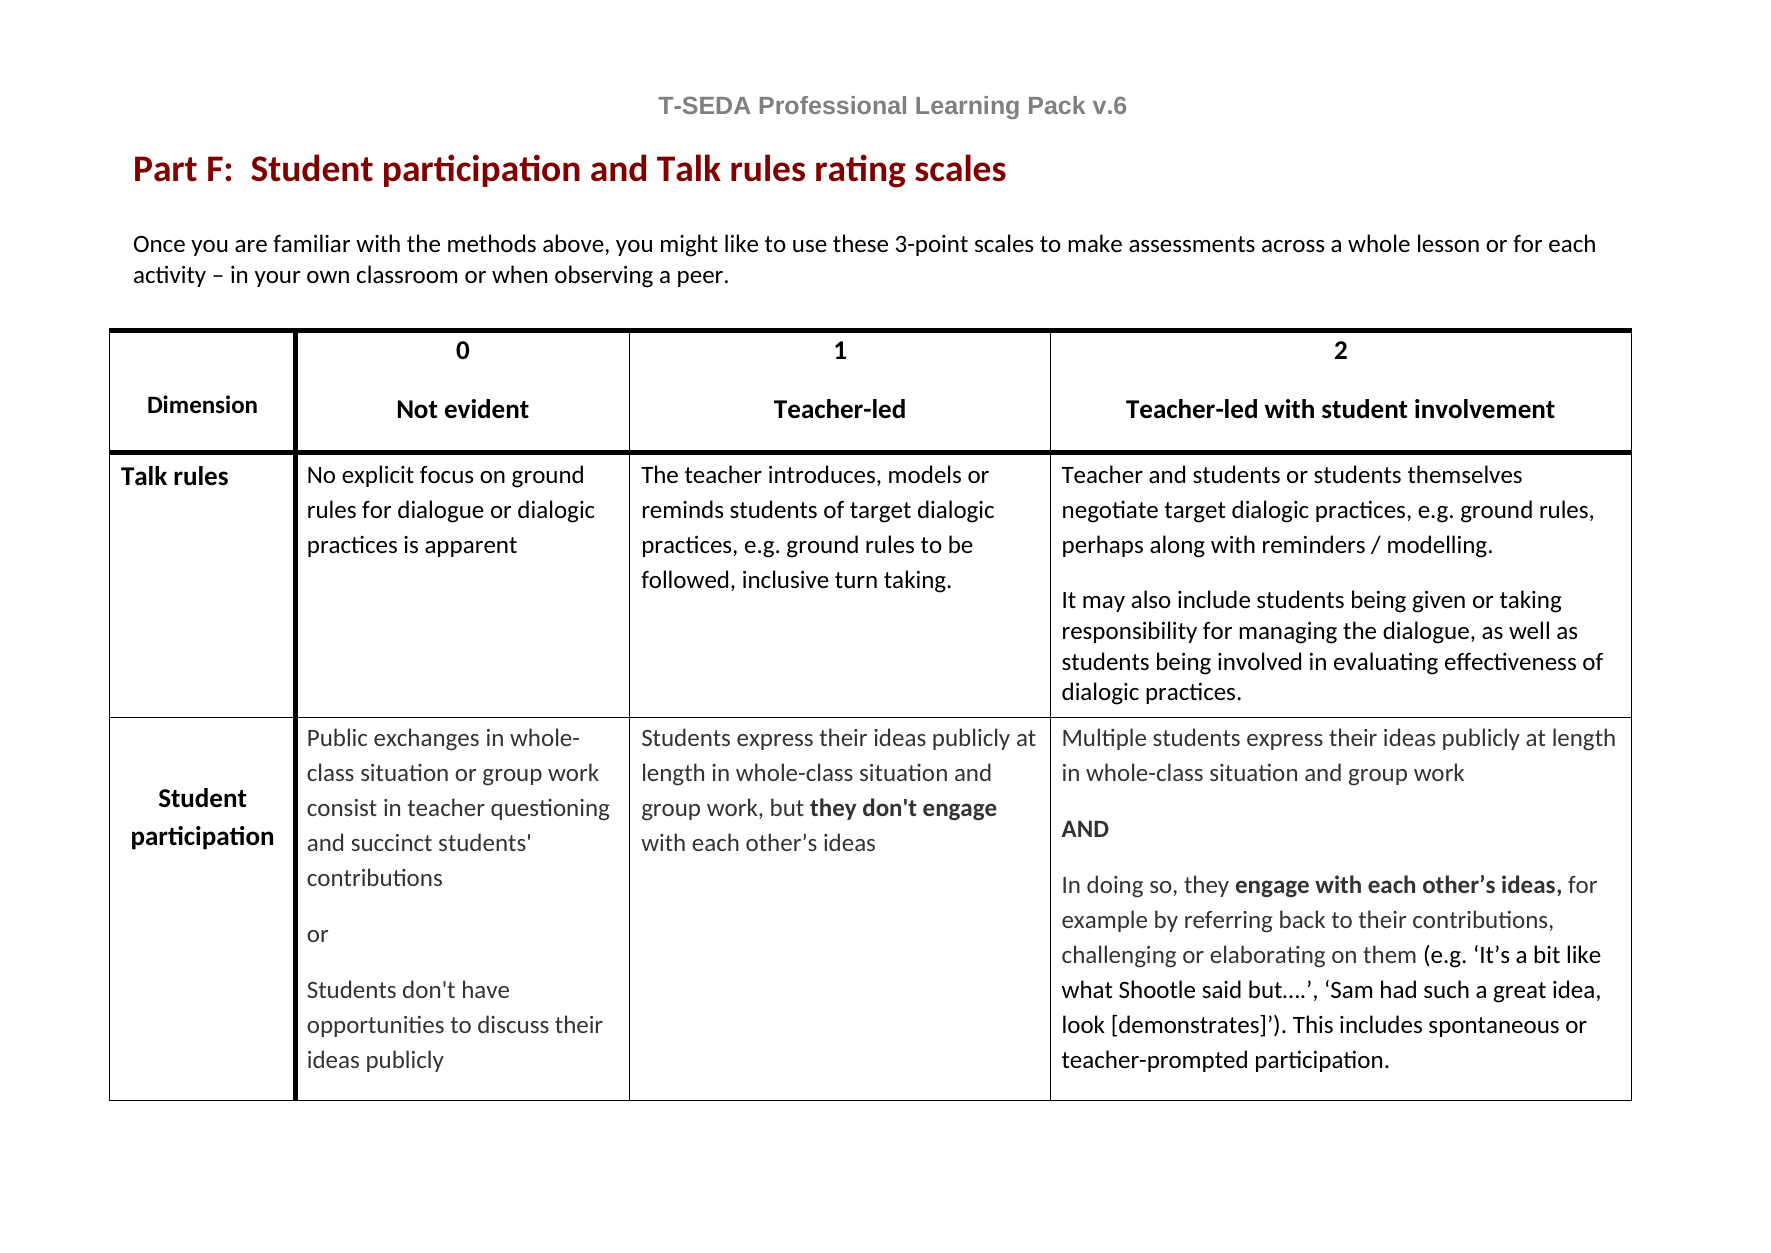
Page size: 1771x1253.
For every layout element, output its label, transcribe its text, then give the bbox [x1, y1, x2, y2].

table_cell No explicit focus on ground rules for dialogue or dialogic practices is apparent [298, 455, 629, 717]
table_cell Public exchanges in whole-class situation or group work consist in teacher questioning and succinct students' contributions or Students don't have opportunities to discuss their ideas publicly [298, 718, 629, 1099]
table_header 0 Not evident [298, 333, 629, 450]
table_header Dimension [110, 333, 293, 450]
table_cell Teacher and students or students themselves negotiate target dialogic practices, e.g. ground rules, perhaps along with reminders / modelling. It may also include students being given or taking responsibility for managing the dialogue, as well as students being involved in evaluating effectiveness of dialogic practices. [1051, 455, 1631, 717]
table_cell Students express their ideas publicly at length in whole-class situation and group work, but they don't engage with each other’s ideas [630, 718, 1050, 1099]
text Part F: Student participation and Talk rules rating scales [133, 145, 1653, 191]
subtitle Once you are familiar with the methods above, you might like to use these 3-point scales to make assessments across a whole lesson or for each activity – in your own classroom or when observing a peer. [133, 228, 1653, 289]
table_cell Multiple students express their ideas publicly at length in whole-class situation and group work AND In doing so, they engage with each other’s ideas, for example by referring back to their contributions, challenging or elaborating on them (e.g. ‘It’s a bit like what Shootle said but….’, ‘Sam had such a great idea, look [demonstrates]’). This includes spontaneous or teacher-prompted participation. [1051, 718, 1631, 1099]
table_cell Student participation [110, 718, 293, 1099]
table_header 2 Teacher-led with student involvement [1051, 333, 1631, 450]
table_header 1 Teacher-led [630, 333, 1050, 450]
table_cell The teacher introduces, models or reminds students of target dialogic practices, e.g. ground rules to be followed, inclusive turn taking. [630, 455, 1050, 717]
table_cell Talk rules [110, 455, 293, 717]
